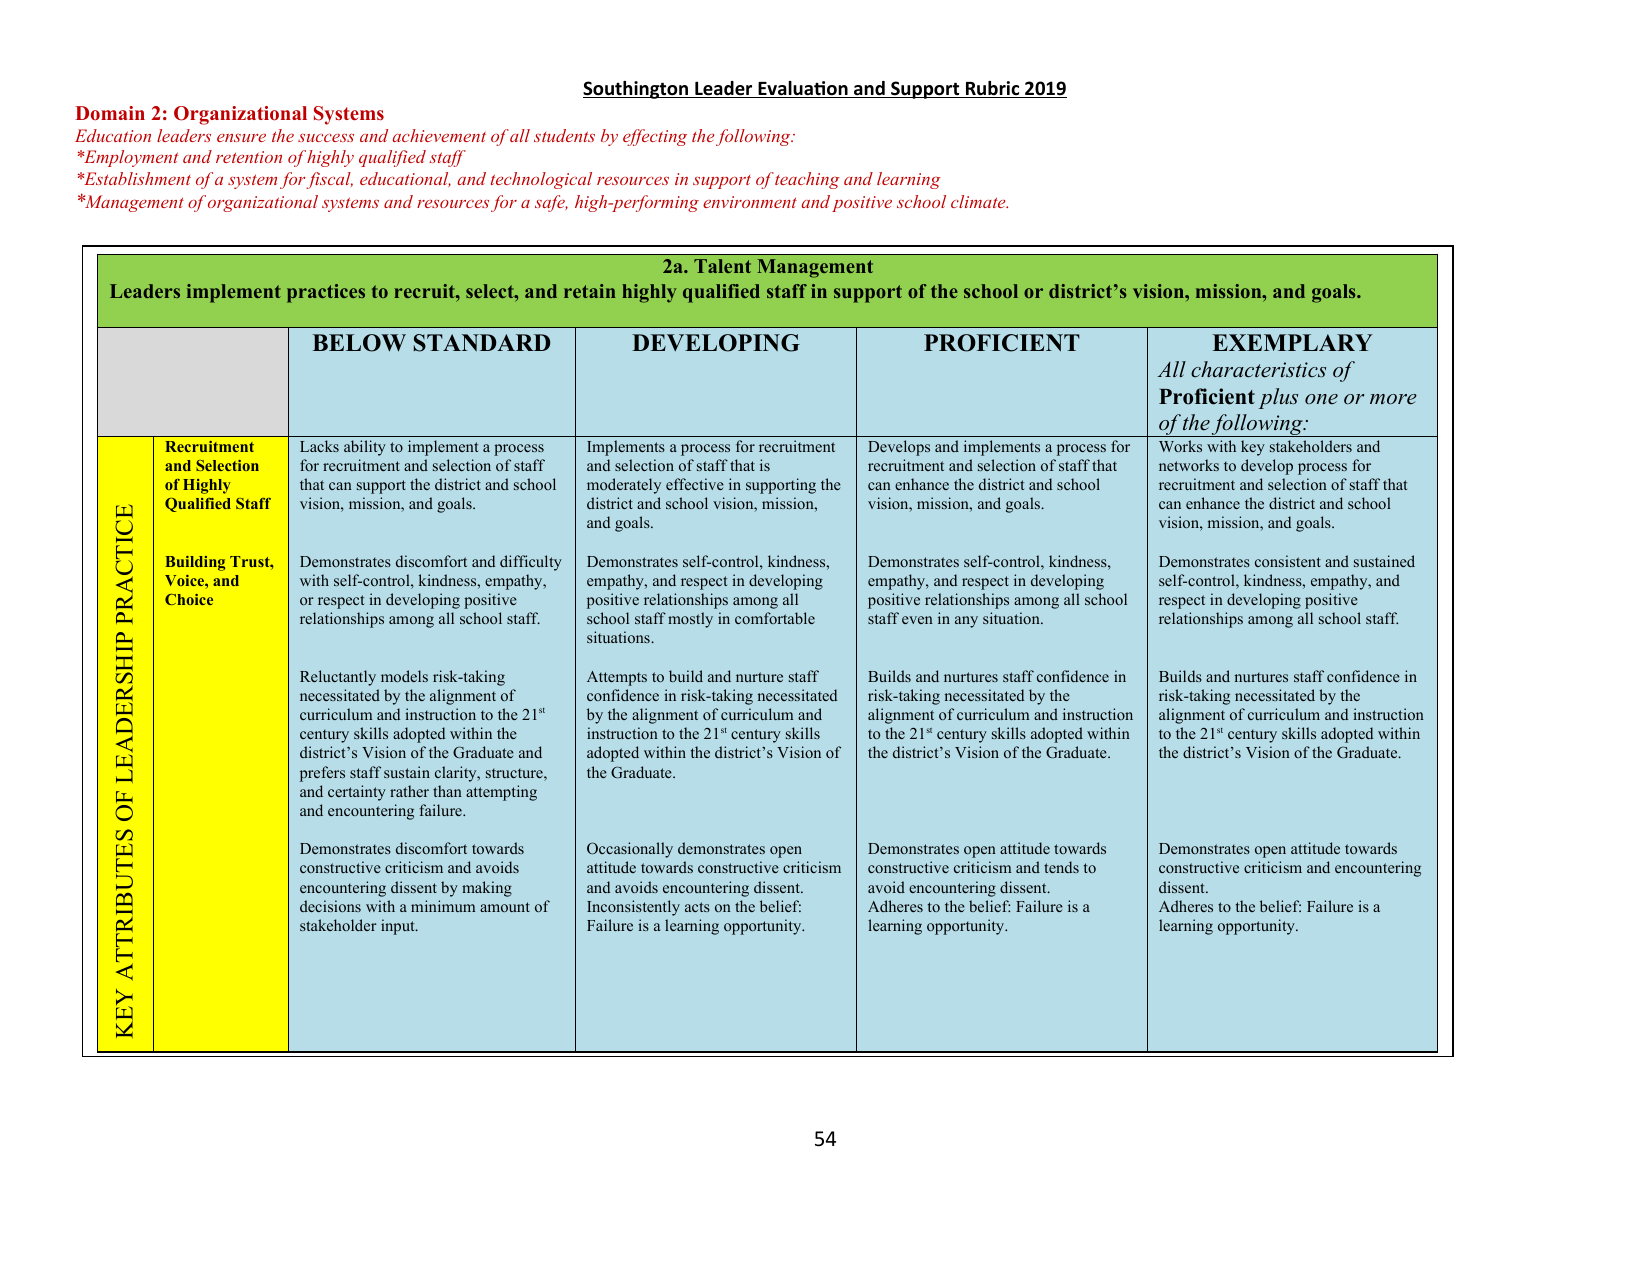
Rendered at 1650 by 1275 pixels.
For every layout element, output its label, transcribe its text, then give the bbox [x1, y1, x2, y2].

text Southington Leader Evaluation and Support Rubric 2019 [75, 75, 1575, 100]
text *Employment and retention of highly qualified staff [75, 146, 1575, 168]
text Domain 2: Organizational Systems [75, 100, 1575, 124]
text *Management of organizational systems and resources for a safe, high-performing environment and positive school climate. [75, 189, 1575, 213]
text *Establishment of a system for fiscal, educational, and technological resources in support of teaching and learning [75, 168, 1575, 189]
text Education leaders ensure the success and achievement of all students by effecting the following: [75, 124, 1575, 146]
